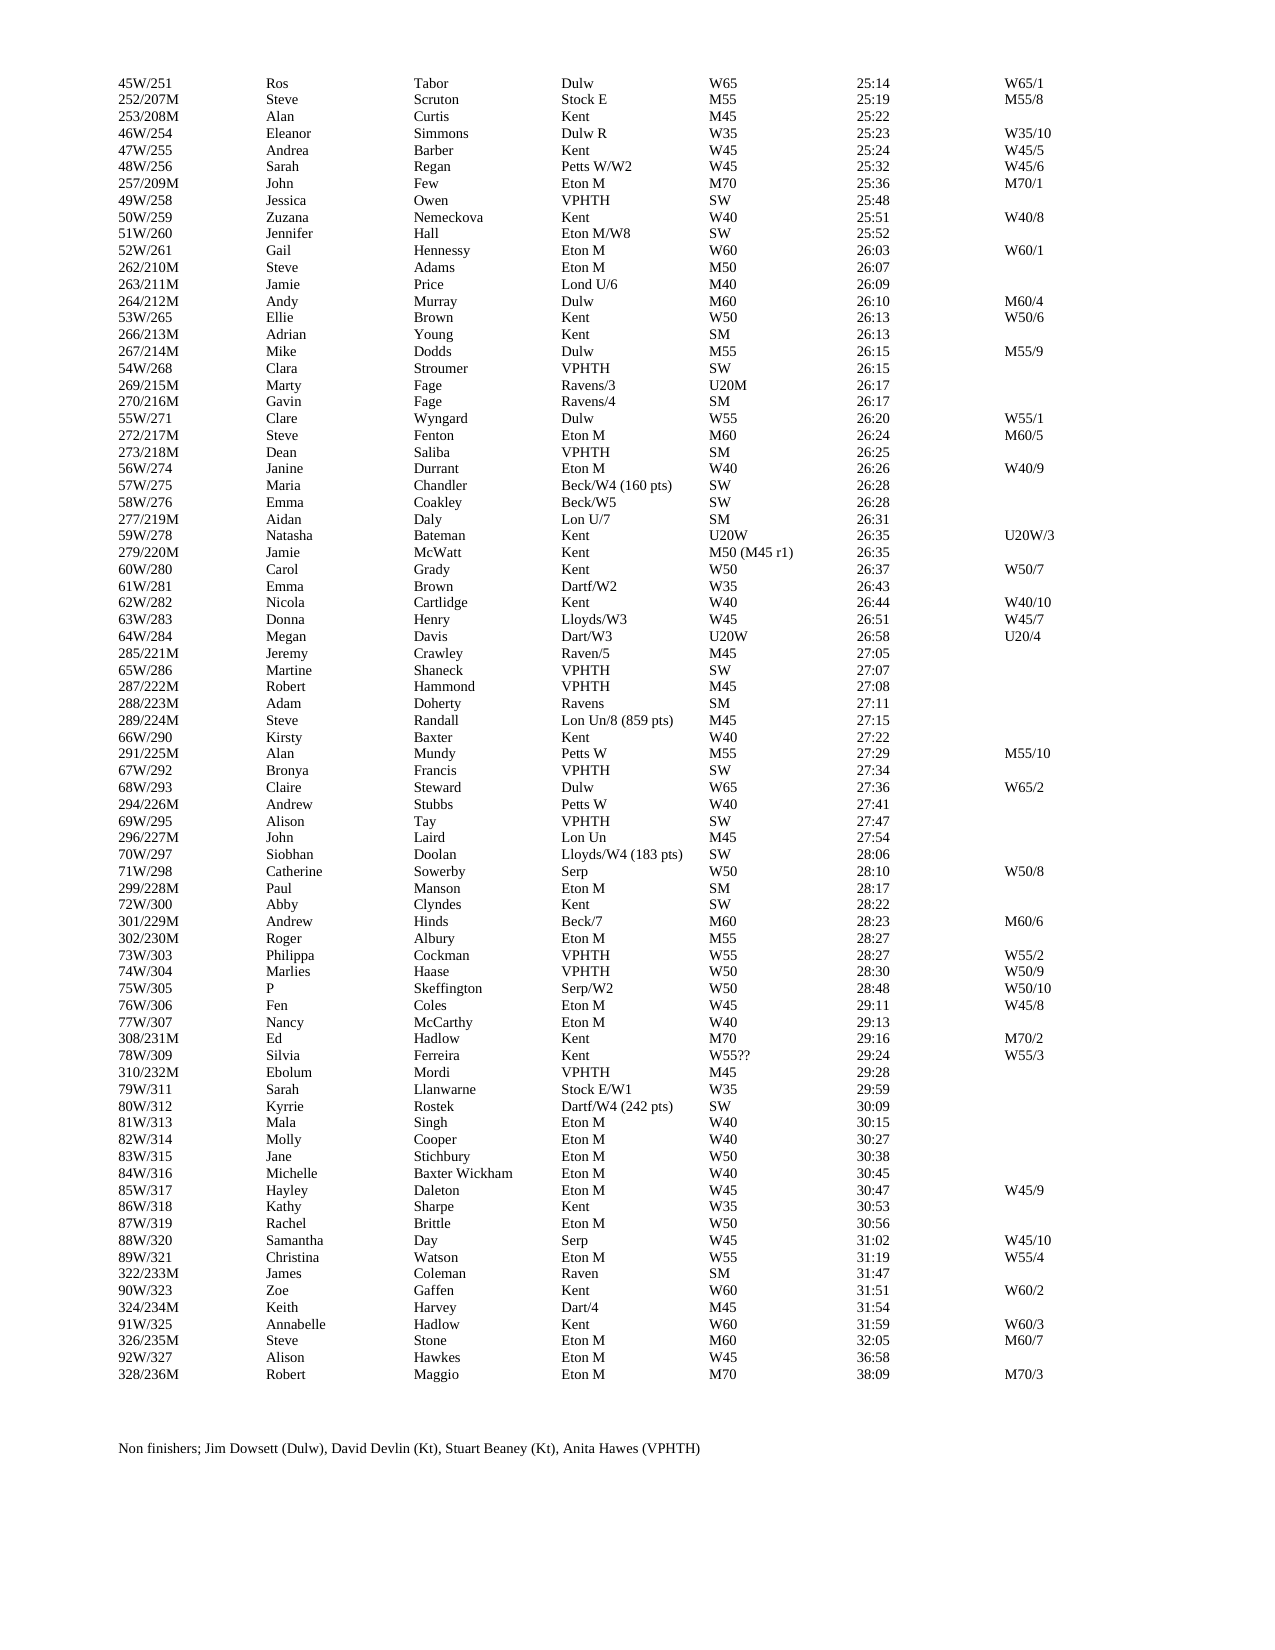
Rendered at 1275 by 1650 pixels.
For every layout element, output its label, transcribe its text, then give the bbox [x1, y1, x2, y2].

text 60W/280 Carol Grady Kent W50 26:37 W50/7 [118, 561, 1256, 577]
text 67W/292 Bronya Francis VPHTH SW 27:34 [118, 762, 1256, 779]
text 302/230M Roger Albury Eton M M55 28:27 [118, 930, 1256, 946]
text 310/232M Ebolum Mordi VPHTH M45 29:28 [118, 1064, 1256, 1081]
text 72W/300 Abby Clyndes Kent SW 28:22 [118, 896, 1256, 913]
text 69W/295 Alison Tay VPHTH SW 27:47 296/227M John Laird Lon Un M45 27:54 [118, 812, 1256, 846]
text 50W/259 Zuzana Nemeckova Kent W40 25:51 W40/8 [118, 208, 1256, 225]
text 253/208M Alan Curtis Kent M45 25:22 [118, 108, 1256, 125]
text 291/225M Alan Mundy Petts W M55 27:29 M55/10 [118, 745, 1256, 762]
text 77W/307 Nancy McCarthy Eton M W40 29:13 [118, 1013, 1256, 1030]
text 88W/320 Samantha Day Serp W45 31:02 W45/10 [118, 1232, 1256, 1248]
text 79W/311 Sarah Llanwarne Stock E/W1 W35 29:59 [118, 1081, 1256, 1097]
text 45W/251 Ros Tabor Dulw W65 25:14 W65/1 [118, 74, 1256, 91]
text 81W/313 Mala Singh Eton M W40 30:15 [118, 1114, 1256, 1131]
text 289/224M Steve Randall Lon Un/8 (859 pts) M45 27:15 [118, 712, 1256, 728]
text 267/214M Mike Dodds Dulw M55 26:15 M55/9 [118, 343, 1256, 359]
text 301/229M Andrew Hinds Beck/7 M60 28:23 M60/6 [118, 913, 1256, 930]
text 51W/260 Jennifer Hall Eton M/W8 SW 25:52 [118, 225, 1256, 242]
text 54W/268 Clara Stroumer VPHTH SW 26:15 [118, 359, 1256, 376]
text 65W/286 Martine Shaneck VPHTH SW 27:07 [118, 661, 1256, 678]
text 308/231M Ed Hadlow Kent M70 29:16 M70/2 [118, 1030, 1256, 1047]
text 328/236M Robert Maggio Eton M M70 38:09 M70/3 [118, 1366, 1256, 1382]
text 66W/290 Kirsty Baxter Kent W40 27:22 [118, 728, 1256, 745]
text 73W/303 Philippa Cockman VPHTH W55 28:27 W55/2 74W/304 Marlies Haase VPHTH W50 28:30 W50/9 75W/305 P Skeffington Serp/W2 W50 28:48 W50/10 [118, 946, 1256, 997]
text 92W/327 Alison Hawkes Eton M W45 36:58 [118, 1349, 1256, 1366]
text 279/220M Jamie McWatt Kent M50 (M45 r1) 26:35 [118, 544, 1256, 561]
text 294/226M Andrew Stubbs Petts W W40 27:41 [118, 796, 1256, 812]
text 56W/274 Janine Durrant Eton M W40 26:26 W40/9 [118, 460, 1256, 477]
text 71W/298 Catherine Sowerby Serp W50 28:10 W50/8 [118, 863, 1256, 879]
text 46W/254 Eleanor Simmons Dulw R W35 25:23 W35/10 [118, 125, 1256, 141]
text 87W/319 Rachel Brittle Eton M W50 30:56 [118, 1215, 1256, 1232]
text 61W/281 Emma Brown Dartf/W2 W35 26:43 [118, 577, 1256, 594]
text 285/221M Jeremy Crawley Raven/5 M45 27:05 [118, 644, 1256, 661]
text 80W/312 Kyrrie Rostek Dartf/W4 (242 pts) SW 30:09 [118, 1097, 1256, 1114]
text 64W/284 Megan Davis Dart/W3 U20W 26:58 U20/4 [118, 628, 1256, 644]
text 89W/321 Christina Watson Eton M W55 31:19 W55/4 [118, 1248, 1256, 1265]
text 53W/265 Ellie Brown Kent W50 26:13 W50/6 [118, 309, 1256, 326]
text 47W/255 Andrea Barber Kent W45 25:24 W45/5 [118, 141, 1256, 158]
text 263/211M Jamie Price Lond U/6 M40 26:09 [118, 276, 1256, 292]
text 252/207M Steve Scruton Stock E M55 25:19 M55/8 [118, 91, 1256, 108]
text 266/213M Adrian Young Kent SM 26:13 [118, 326, 1256, 343]
text 299/228M Paul Manson Eton M SM 28:17 [118, 879, 1256, 896]
text 277/219M Aidan Daly Lon U/7 SM 26:31 [118, 510, 1256, 527]
text 90W/323 Zoe Gaffen Kent W60 31:51 W60/2 [118, 1282, 1256, 1299]
text 76W/306 Fen Coles Eton M W45 29:11 W45/8 [118, 997, 1256, 1013]
text 59W/278 Natasha Bateman Kent U20W 26:35 U20W/3 [118, 527, 1256, 544]
text 85W/317 Hayley Daleton Eton M W45 30:47 W45/9 [118, 1181, 1256, 1198]
text 288/223M Adam Doherty Ravens SM 27:11 [118, 695, 1256, 712]
text 273/218M Dean Saliba VPHTH SM 26:25 [118, 443, 1256, 460]
text 91W/325 Annabelle Hadlow Kent W60 31:59 W60/3 [118, 1315, 1256, 1332]
text 269/215M Marty Fage Ravens/3 U20M 26:17 [118, 376, 1256, 393]
text 324/234M Keith Harvey Dart/4 M45 31:54 [118, 1299, 1256, 1315]
text 58W/276 Emma Coakley Beck/W5 SW 26:28 [118, 494, 1256, 510]
text 83W/315 Jane Stichbury Eton M W50 30:38 [118, 1148, 1256, 1164]
text 52W/261 Gail Hennessy Eton M W60 26:03 W60/1 [118, 242, 1256, 259]
text 62W/282 Nicola Cartlidge Kent W40 26:44 W40/10 [118, 594, 1256, 611]
text 272/217M Steve Fenton Eton M M60 26:24 M60/5 [118, 427, 1256, 443]
text 270/216M Gavin Fage Ravens/4 SM 26:17 [118, 393, 1256, 410]
text 57W/275 Maria Chandler Beck/W4 (160 pts) SW 26:28 [118, 477, 1256, 494]
text 84W/316 Michelle Baxter Wickham Eton M W40 30:45 [118, 1164, 1256, 1181]
text 326/235M Steve Stone Eton M M60 32:05 M60/7 [118, 1332, 1256, 1349]
text 257/209M John Few Eton M M70 25:36 M70/1 [118, 175, 1256, 192]
text 262/210M Steve Adams Eton M M50 26:07 [118, 259, 1256, 276]
text 49W/258 Jessica Owen VPHTH SW 25:48 [118, 192, 1256, 208]
text Non finishers; Jim Dowsett (Dulw), David Devlin (Kt), Stuart Beaney (Kt), Anita Hawes (VPHTH) [118, 1440, 1256, 1457]
text 68W/293 Claire Steward Dulw W65 27:36 W65/2 [118, 779, 1256, 796]
text 287/222M Robert Hammond VPHTH M45 27:08 [118, 678, 1256, 695]
text 86W/318 Kathy Sharpe Kent W35 30:53 [118, 1198, 1256, 1215]
text 63W/283 Donna Henry Lloyds/W3 W45 26:51 W45/7 [118, 611, 1256, 628]
text 48W/256 Sarah Regan Petts W/W2 W45 25:32 W45/6 [118, 158, 1256, 175]
text 264/212M Andy Murray Dulw M60 26:10 M60/4 [118, 292, 1256, 309]
text 70W/297 Siobhan Doolan Lloyds/W4 (183 pts) SW 28:06 [118, 846, 1256, 863]
text 55W/271 Clare Wyngard Dulw W55 26:20 W55/1 [118, 410, 1256, 427]
text 322/233M James Coleman Raven SM 31:47 [118, 1265, 1256, 1282]
text 78W/309 Silvia Ferreira Kent W55?? 29:24 W55/3 [118, 1047, 1256, 1064]
text 82W/314 Molly Cooper Eton M W40 30:27 [118, 1131, 1256, 1148]
